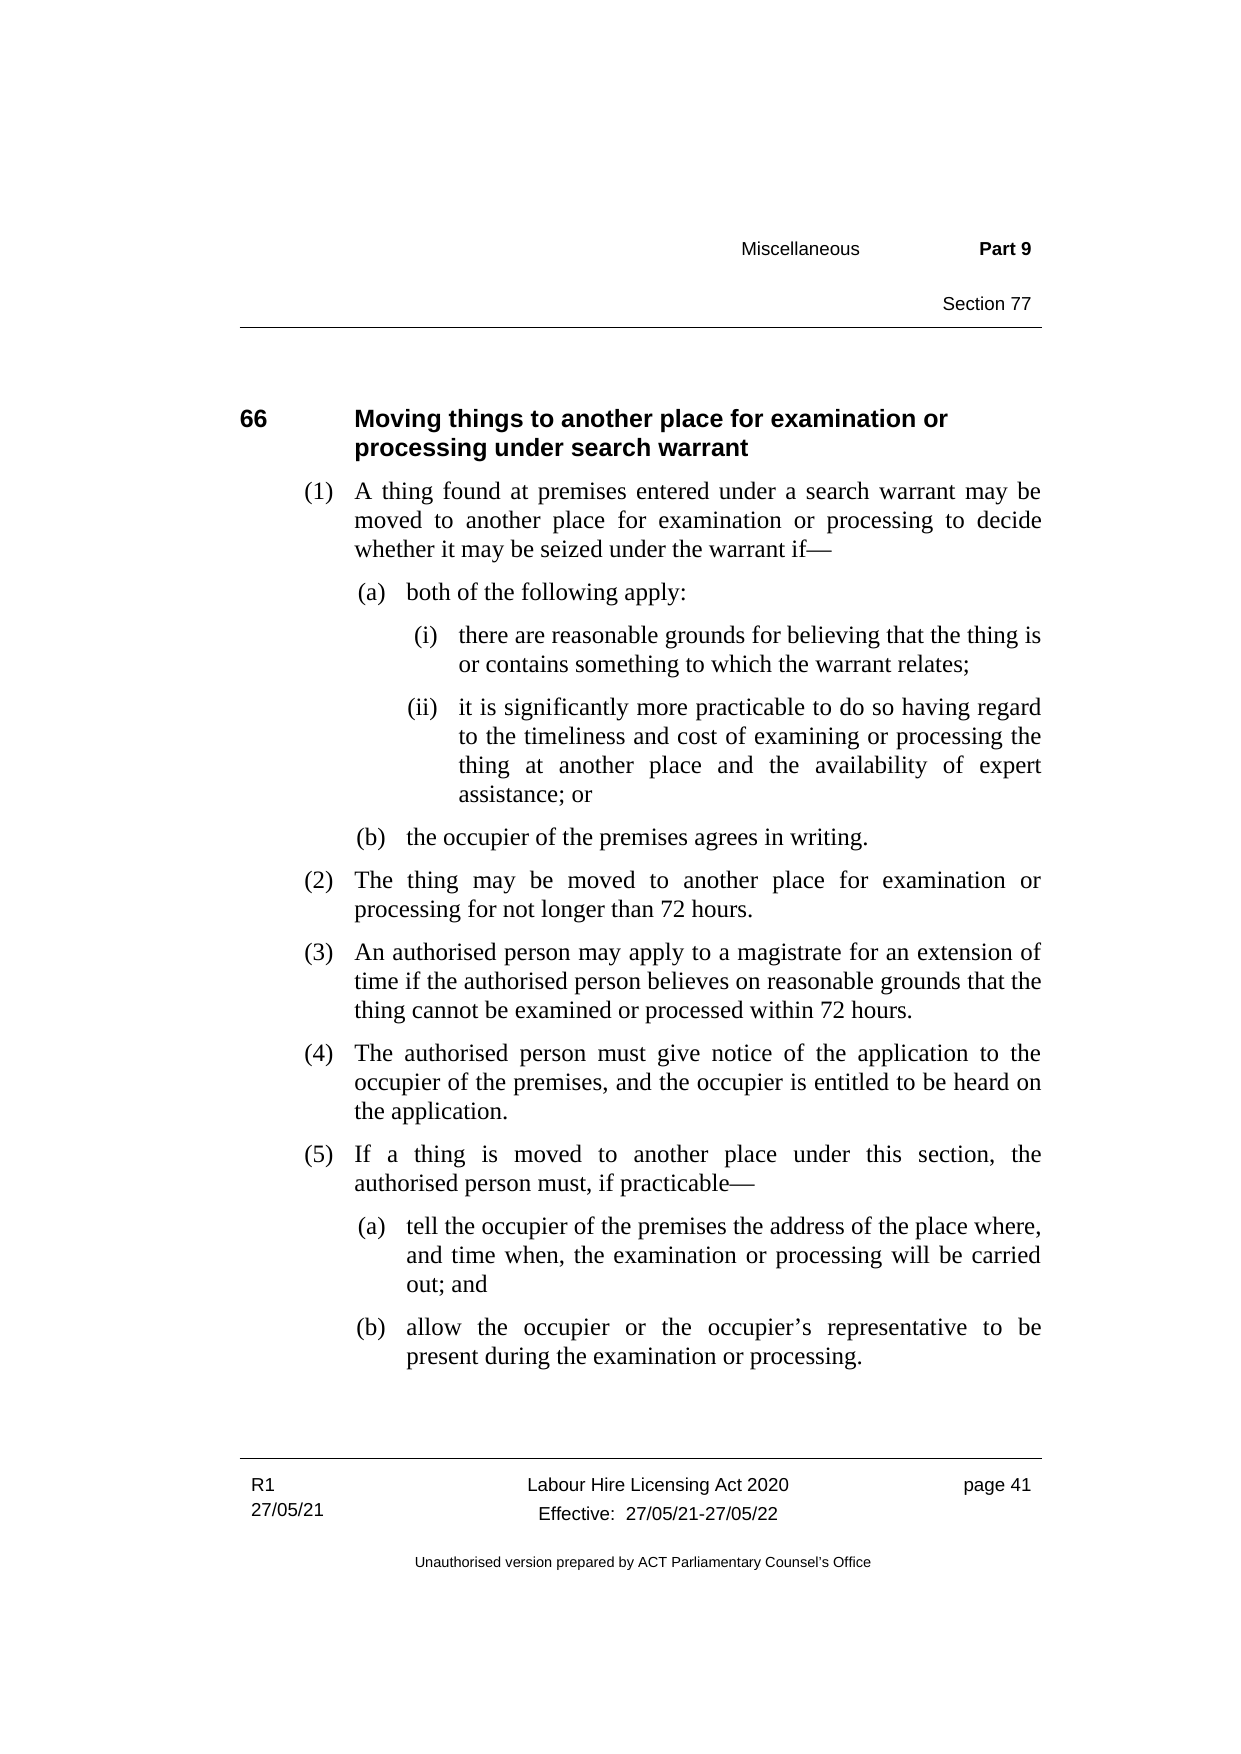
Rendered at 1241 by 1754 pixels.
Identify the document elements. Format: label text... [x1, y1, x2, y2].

text (b) allow the occupier or the occupier’s representative to be present during the examination or processing. [239, 1312, 1042, 1369]
text (ii) it is significantly more practicable to do so having regard to the timeliness and cost of examining or processing the thing at another place and the availability of expert assistance; or [239, 692, 1042, 807]
text 66 Moving things to another place for examination or processing under search warrant [239, 404, 1042, 462]
text (a) tell the occupier of the premises the address of the place where, and time when, the examination or processing will be carried out; and [239, 1211, 1042, 1297]
text (4) The authorised person must give notice of the application to the occupier of the premises, and the occupier is entitled to be heard on the application. [239, 1038, 1042, 1124]
text (3) An authorised person may apply to a magistrate for an extension of time if the authorised person believes on reasonable grounds that the thing cannot be examined or processed within 72 hours. [239, 937, 1042, 1024]
text (a) both of the following apply: [239, 577, 1042, 606]
text (2) The thing may be moved to another place for examination or processing for not longer than 72 hours. [239, 865, 1042, 923]
text (b) the occupier of the premises agrees in writing. [239, 822, 1042, 851]
text (5) If a thing is moved to another place under this section, the authorised person must, if practicable— [239, 1139, 1042, 1197]
text (1) A thing found at premises entered under a search warrant may be moved to another place for examination or processing to decide whether it may be seized under the warrant if— [239, 476, 1042, 562]
text (i) there are reasonable grounds for believing that the thing is or contains something to which the warrant relates; [239, 620, 1042, 678]
